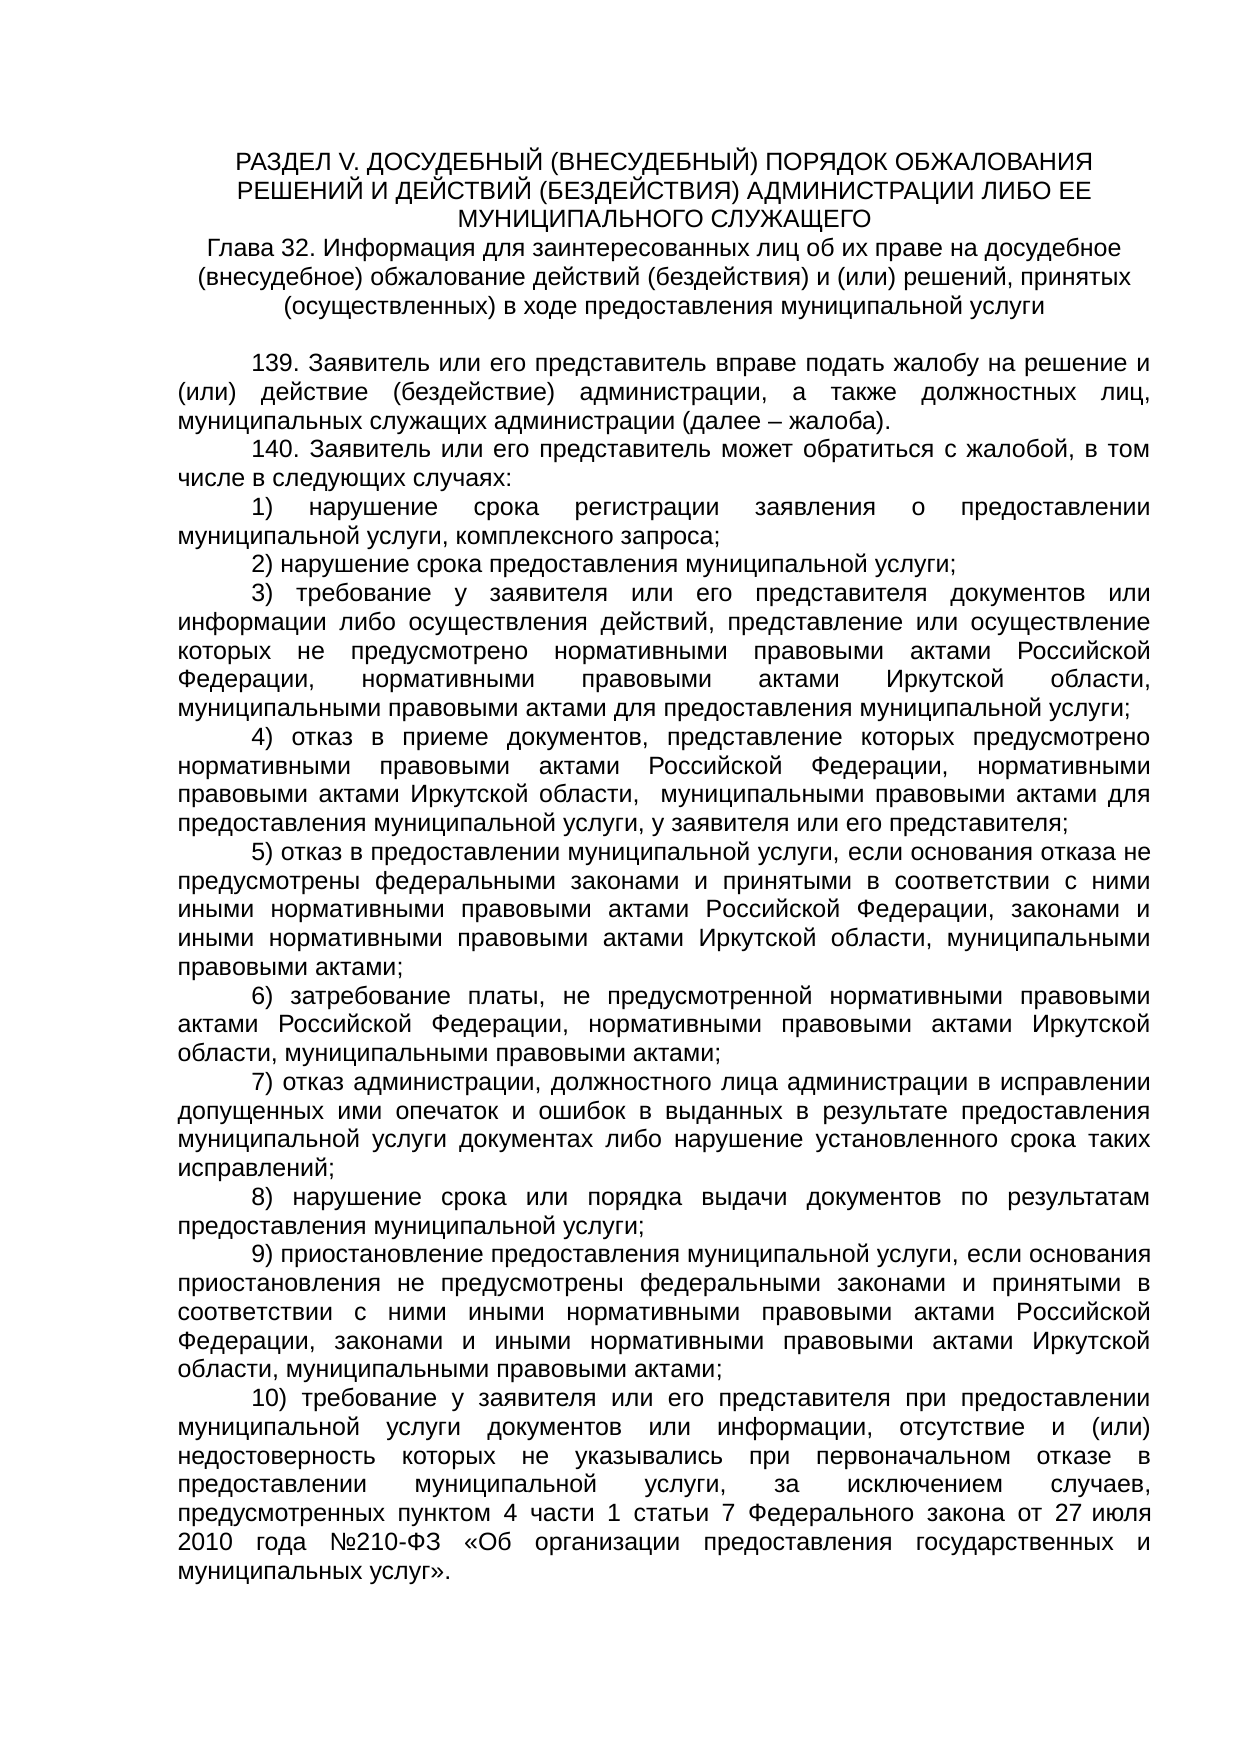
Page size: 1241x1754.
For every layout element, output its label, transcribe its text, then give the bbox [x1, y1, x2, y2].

text 10) требование у заявителя или его представителя при предоставлении муниципальной услуги документов или информации, отсутствие и (или) недостоверность которых не указывались при первоначальном отказе в предоставлении муниципальной услуги, за исключением случаев, предусмотренных пунктом 4 части 1 статьи 7 Федерального закона от 27 июля 2010 года №210-ФЗ «Об организации предоставления государственных и муниципальных услуг». [177, 1383, 1152, 1584]
text 4) отказ в приеме документов, представление которых предусмотрено нормативными правовыми актами Российской Федерации, нормативными правовыми актами Иркутской области, муниципальными правовыми актами для предоставления муниципальной услуги, у заявителя или его представителя; [177, 722, 1152, 837]
text 6) затребование платы, не предусмотренной нормативными правовыми актами Российской Федерации, нормативными правовыми актами Иркутской области, муниципальными правовыми актами; [177, 981, 1152, 1067]
text 139. Заявитель или его представитель вправе подать жалобу на решение и (или) действие (бездействие) администрации, а также должностных лиц, муниципальных служащих администрации (далее – жалоба). [177, 348, 1152, 434]
text 140. Заявитель или его представитель может обратиться с жалобой, в том числе в следующих случаях: [177, 434, 1152, 492]
text 7) отказ администрации, должностного лица администрации в исправлении допущенных ими опечаток и ошибок в выданных в результате предоставления муниципальной услуги документах либо нарушение установленного срока таких исправлений; [177, 1067, 1152, 1182]
text 3) требование у заявителя или его представителя документов или информации либо осуществления действий, представление или осуществление которых не предусмотрено нормативными правовыми актами Российской Федерации, нормативными правовыми актами Иркутской области, муниципальными правовыми актами для предоставления муниципальной услуги; [177, 578, 1152, 722]
text 2) нарушение срока предоставления муниципальной услуги; [177, 549, 1152, 578]
text 8) нарушение срока или порядка выдачи документов по результатам предоставления муниципальной услуги; [177, 1182, 1152, 1239]
text 1) нарушение срока регистрации заявления о предоставлении муниципальной услуги, комплексного запроса; [177, 492, 1152, 549]
text Глава 32. Информация для заинтересованных лиц об их праве на досудебное (внесудебное) обжалование действий (бездействия) и (или) решений, принятых (осуществленных) в ходе предоставления муниципальной услуги [177, 233, 1152, 319]
text РАЗДЕЛ V. ДОСУДЕБНЫЙ (ВНЕСУДЕБНЫЙ) ПОРЯДОК ОБЖАЛОВАНИЯ РЕШЕНИЙ И ДЕЙСТВИЙ (БЕЗДЕЙСТВИЯ) АДМИНИСТРАЦИИ ЛИБО ЕЕ МУНИЦИПАЛЬНОГО СЛУЖАЩЕГО [177, 147, 1152, 233]
text 9) приостановление предоставления муниципальной услуги, если основания приостановления не предусмотрены федеральными законами и принятыми в соответствии с ними иными нормативными правовыми актами Российской Федерации, законами и иными нормативными правовыми актами Иркутской области, муниципальными правовыми актами; [177, 1239, 1152, 1383]
text 5) отказ в предоставлении муниципальной услуги, если основания отказа не предусмотрены федеральными законами и принятыми в соответствии с ними иными нормативными правовыми актами Российской Федерации, законами и иными нормативными правовыми актами Иркутской области, муниципальными правовыми актами; [177, 837, 1152, 981]
